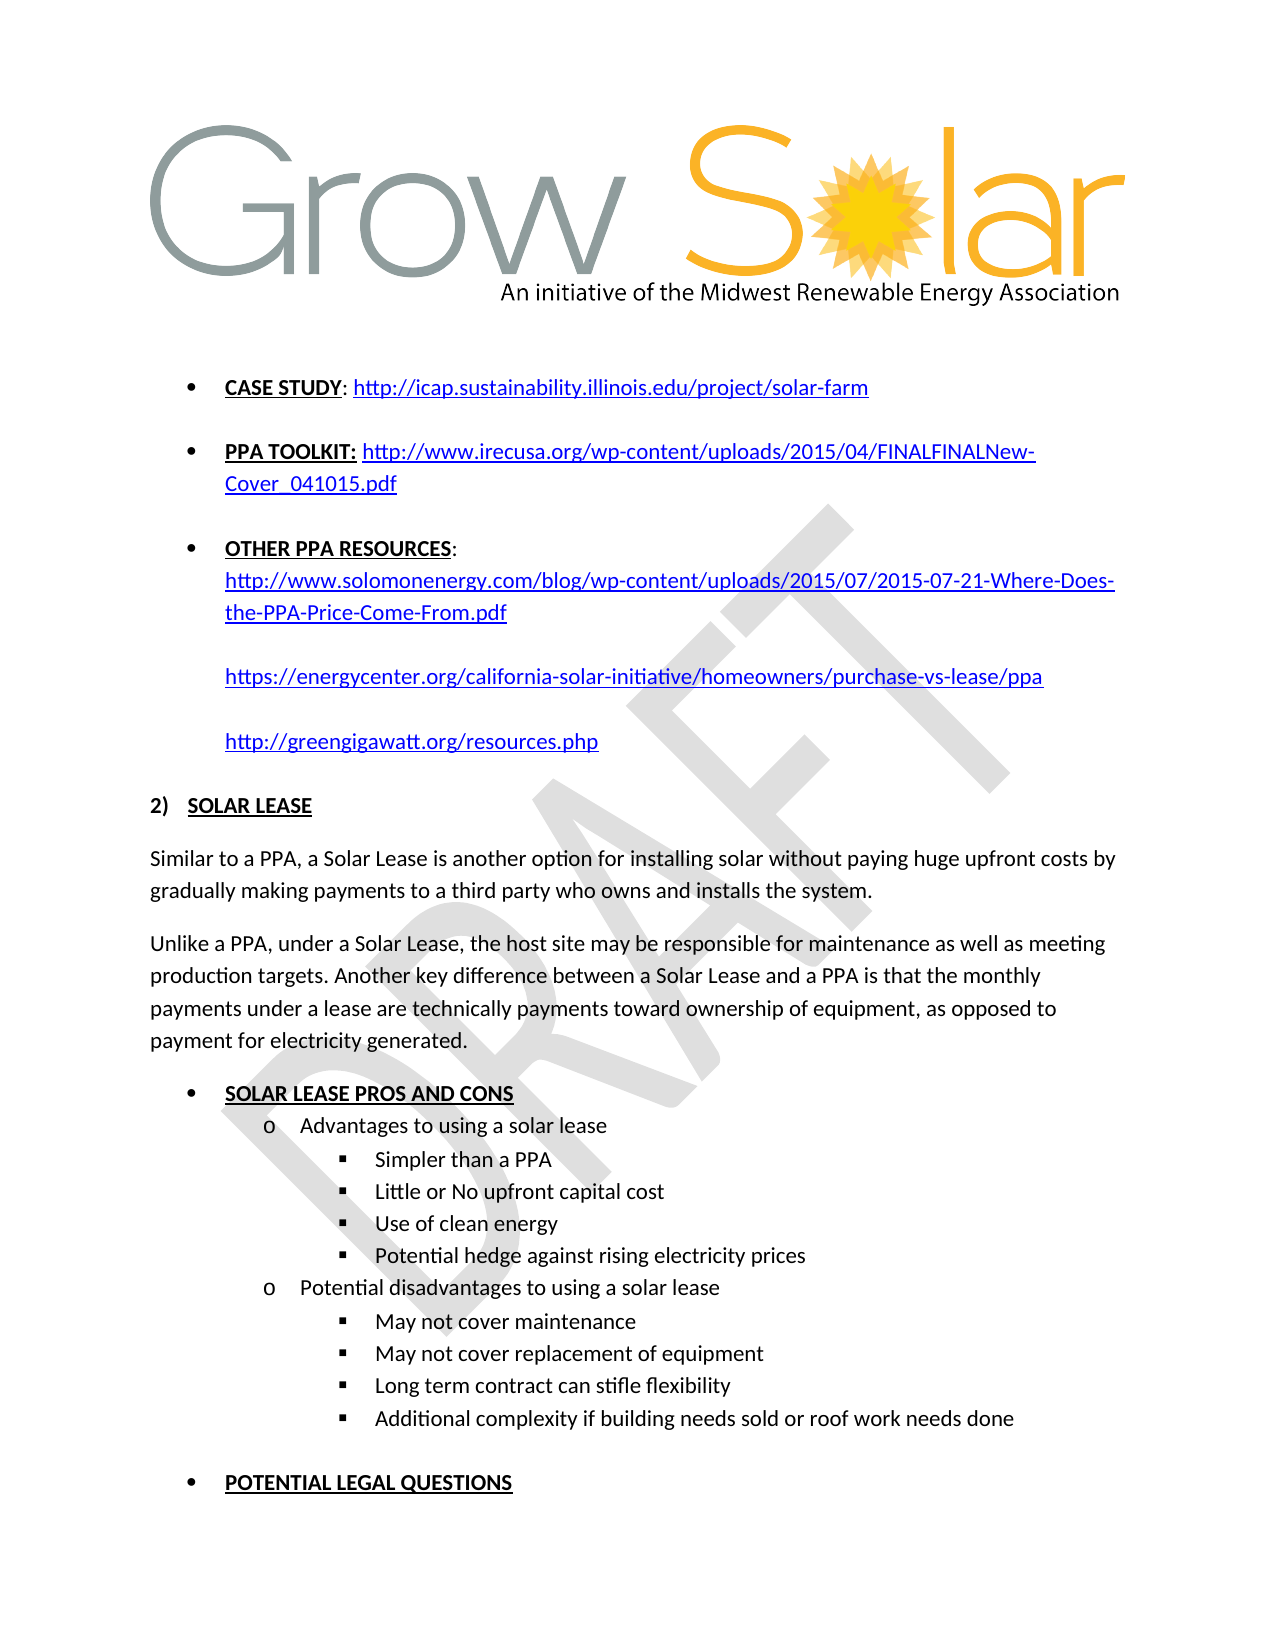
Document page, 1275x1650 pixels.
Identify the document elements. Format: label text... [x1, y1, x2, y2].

list Additional complexity if building needs sold or roof work needs done [337, 1404, 1125, 1432]
list SOLAR LEASE PROS AND CONS [187, 1079, 1125, 1107]
list OTHER PPA RESOURCES: [187, 534, 1125, 562]
list Advantages to using a solar lease [262, 1111, 1125, 1140]
list CASE STUDY: http://icap.sustainability.illinois.edu/project/solar-farm [187, 373, 1125, 401]
list May not cover replacement of equipment [337, 1339, 1125, 1367]
list PPA TOOLKIT: http://www.irecusa.org/wp-content/uploads/2015/04/FINALFINALNew-Cover_041015.pdf [187, 437, 1125, 497]
list Long term contract can stifle flexibility [337, 1371, 1125, 1399]
list Potential disadvantages to using a solar lease [262, 1273, 1125, 1303]
text Unlike a PPA, under a Solar Lease, the host site may be responsible for maintenance as well as meeting production targets. Another key difference between a Solar Lease and a PPA is that the monthly payments under a lease are technically payments toward ownership of equipment, as opposed to payment for electricity generated. [150, 929, 1125, 1054]
list Use of clean energy [337, 1209, 1125, 1237]
list https://energycenter.org/california-solar-initiative/homeowners/purchase-vs-lease/ppa [225, 662, 1125, 691]
list May not cover maintenance [337, 1307, 1125, 1335]
list SOLAR LEASE [150, 791, 1125, 819]
list POTENTIAL LEGAL QUESTIONS [187, 1468, 1125, 1496]
text Similar to a PPA, a Solar Lease is another option for installing solar without paying huge upfront costs by gradually making payments to a third party who owns and installs the system. [150, 844, 1125, 904]
picture [150, 125, 1125, 307]
list Simpler than a PPA [337, 1145, 1125, 1173]
list http://www.solomonenergy.com/blog/wp-content/uploads/2015/07/2015-07-21-Where-Does-the-PPA-Price-Come-From.pdf [225, 566, 1125, 626]
list Little or No upfront capital cost [337, 1177, 1125, 1205]
list http://greengigawatt.org/resources.php [225, 727, 1125, 755]
list Potential hedge against rising electricity prices [337, 1241, 1125, 1269]
